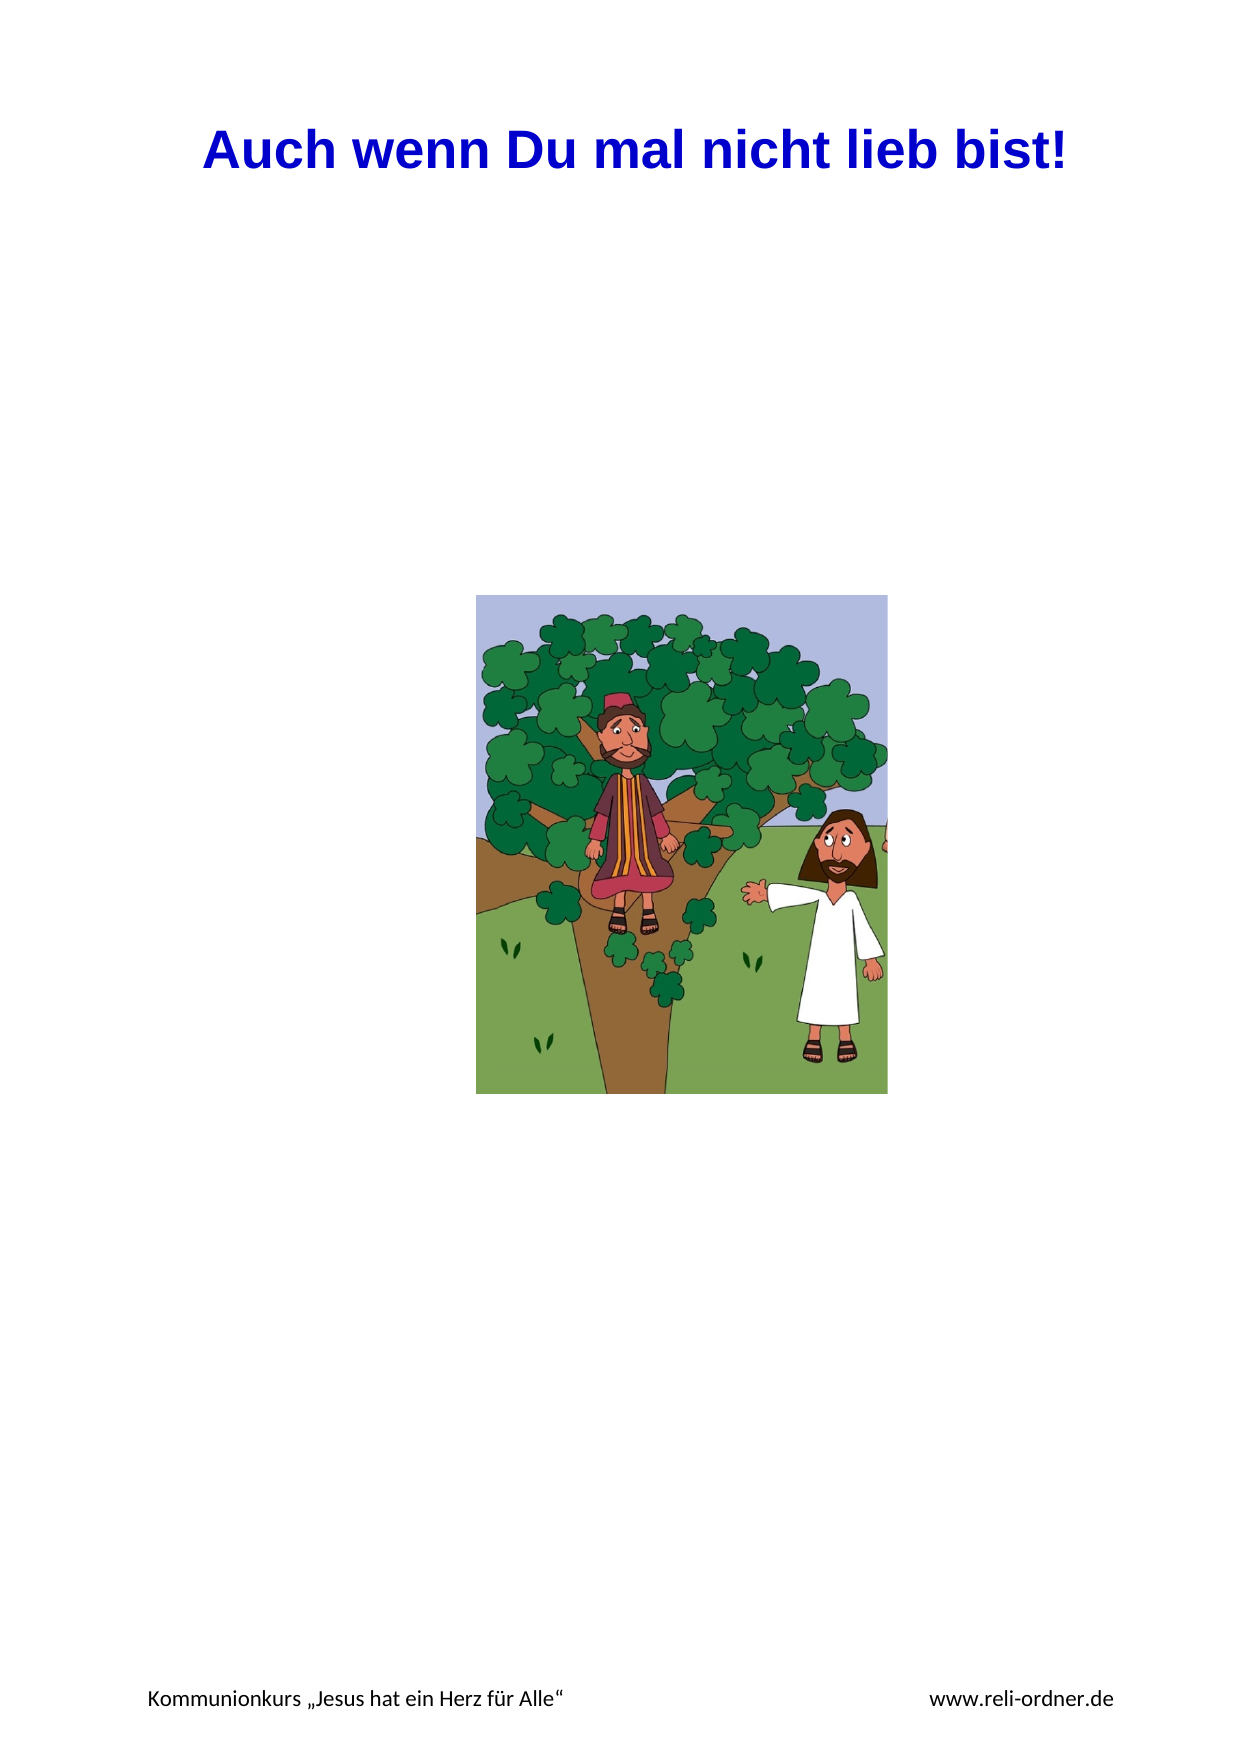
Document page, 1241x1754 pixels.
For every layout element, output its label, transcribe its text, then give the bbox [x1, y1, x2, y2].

text Auch wenn Du mal nicht lieb bist! [148, 118, 1122, 180]
